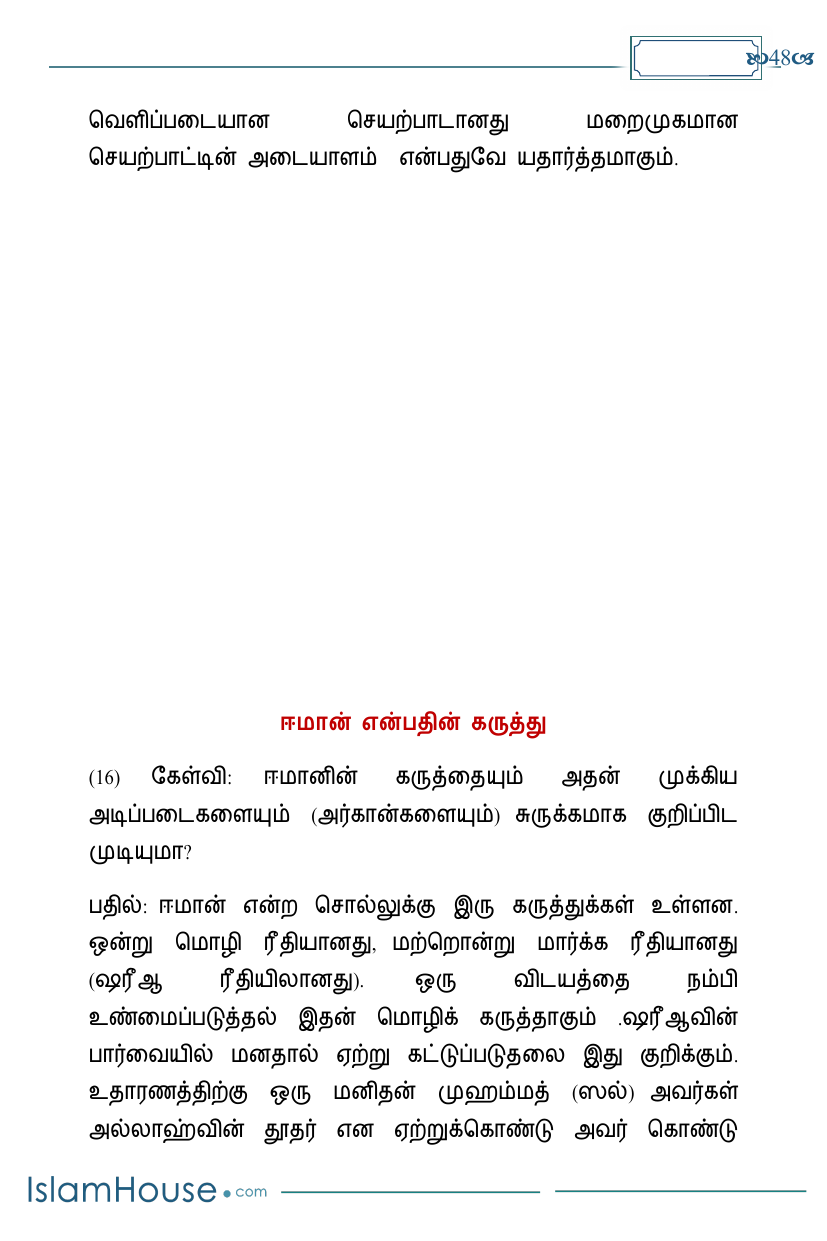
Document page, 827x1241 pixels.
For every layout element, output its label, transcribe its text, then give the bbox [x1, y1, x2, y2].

text ஈமான் என்பதின் கருத்து [89, 710, 738, 744]
picture [548, 1170, 807, 1208]
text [89, 107, 738, 179]
picture [20, 1171, 541, 1209]
text (16) கேள்வி: ஈமானின் கருத்தையும் அதன் முக்கிய அடிப்படைகளையும் (அர்கான்களையும்) சுருக்கமாக குறிப்பிட முடியுமா? [89, 764, 738, 873]
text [89, 892, 738, 1151]
